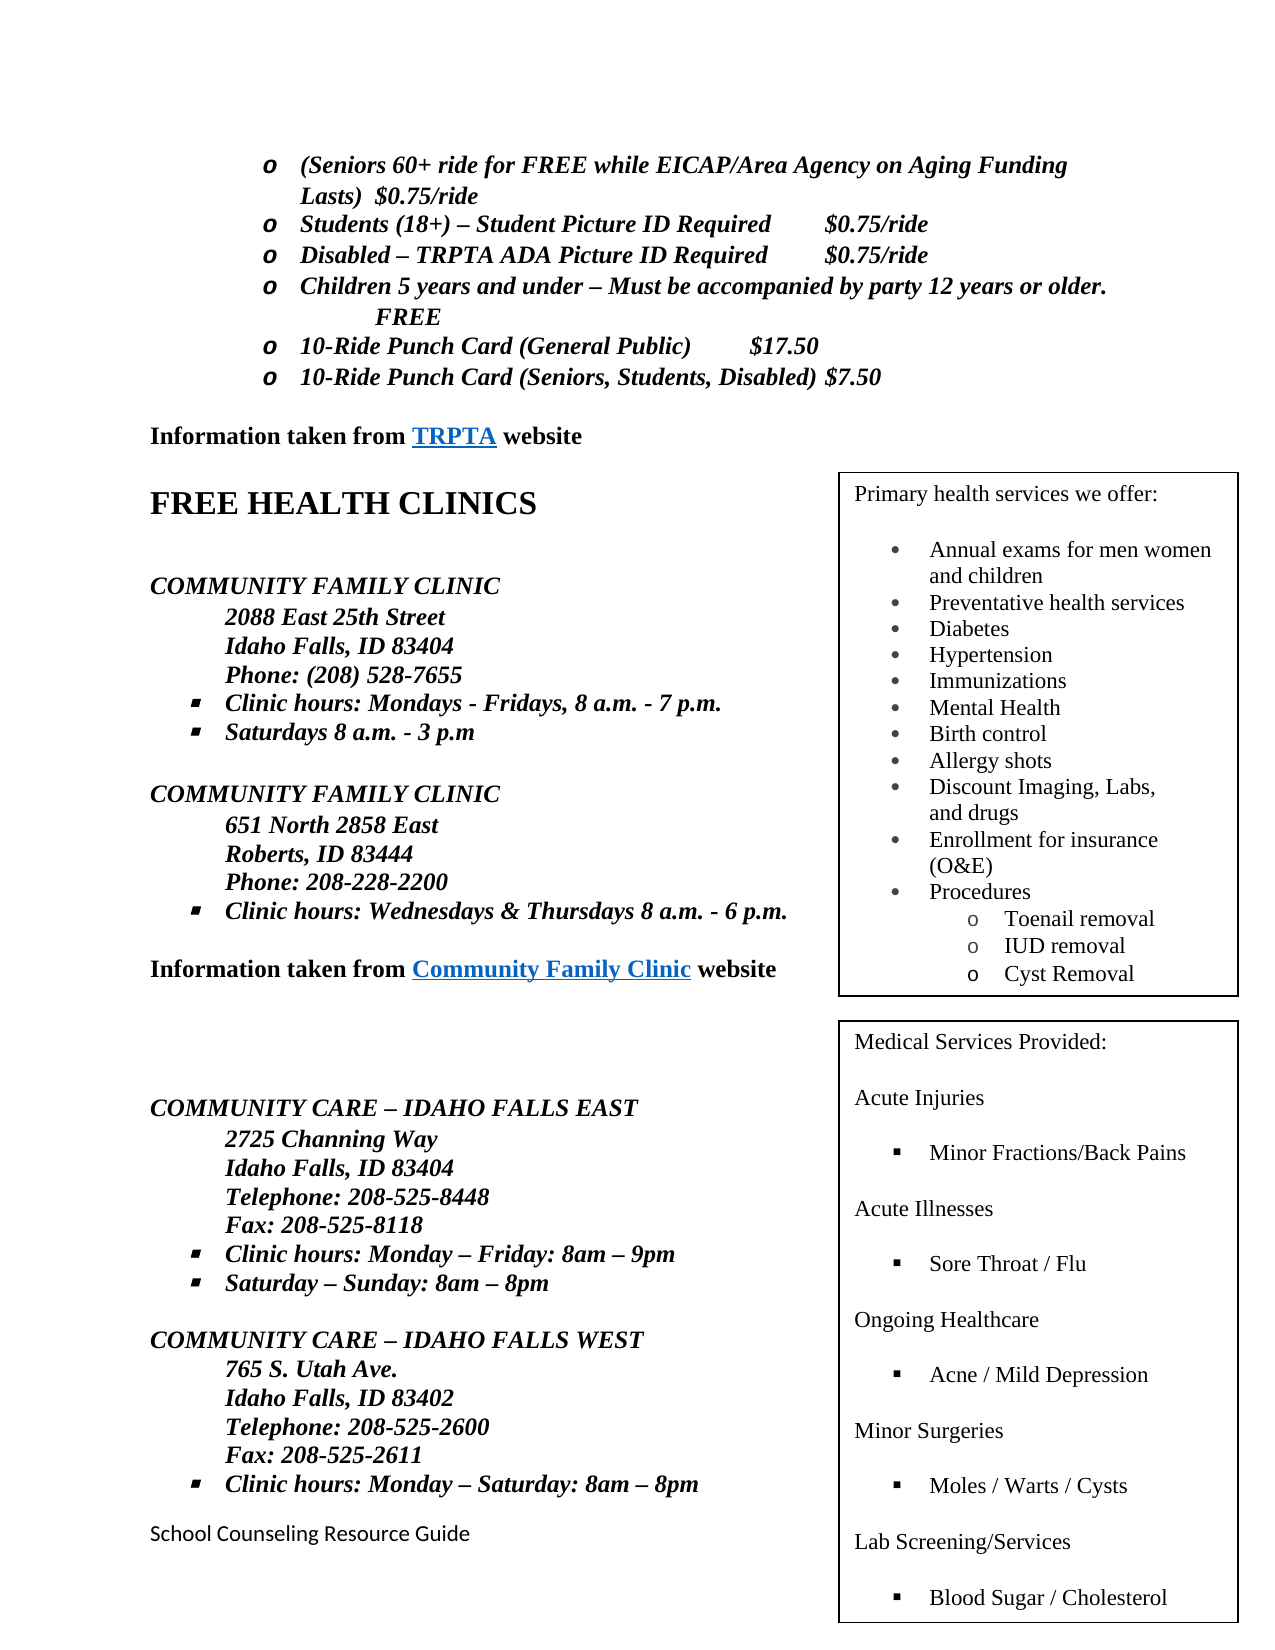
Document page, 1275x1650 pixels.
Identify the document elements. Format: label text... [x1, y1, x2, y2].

list Children 5 years and under – Must be accompanied by party 12 years or older. FREE [262, 271, 1125, 331]
text 651 North 2858 East [225, 810, 838, 839]
text Fax: 208-525-8118 [225, 1211, 838, 1239]
list Disabled – TRPTA ADA Picture ID Required $0.75/ride [262, 240, 1125, 271]
text Telephone: 208-525-8448 [225, 1182, 838, 1211]
list Clinic hours: Mondays - Fridays, 8 a.m. - 7 p.m. [187, 688, 838, 717]
text Phone: 208-228-2200 [225, 867, 838, 896]
subtitle COMMUNITY CARE – IDAHO FALLS EAST [150, 1093, 838, 1122]
text Information taken from TRPTA website [150, 421, 1125, 450]
text Fax: 208-525-2611 [225, 1441, 838, 1469]
list 10-Ride Punch Card (Seniors, Students, Disabled) $7.50 [262, 362, 1125, 392]
list Clinic hours: Wednesdays & Thursdays 8 a.m. - 6 p.m. [187, 896, 838, 925]
list 10-Ride Punch Card (General Public) $17.50 [262, 331, 1125, 362]
text 2725 Channing Way [225, 1124, 838, 1153]
list (Seniors 60+ ride for FREE while EICAP/Area Agency on Aging Funding Lasts) $0.75/ride [262, 150, 1125, 209]
subtitle COMMUNITY FAMILY CLINIC [150, 779, 838, 808]
list Saturday – Sunday: 8am – 8pm [187, 1268, 838, 1297]
list Saturdays 8 a.m. - 3 p.m [187, 717, 838, 746]
text Phone: (208) 528-7655 [225, 660, 838, 688]
list Students (18+) – Student Picture ID Required $0.75/ride [262, 209, 1125, 240]
text Idaho Falls, ID 83402 [225, 1383, 838, 1412]
text 765 S. Utah Ave. [225, 1354, 838, 1383]
text Idaho Falls, ID 83404 [225, 631, 838, 660]
text COMMUNITY CARE – IDAHO FALLS WEST [150, 1326, 838, 1354]
text 2088 East 25th Street [225, 602, 838, 631]
list Clinic hours: Monday – Friday: 8am – 9pm [187, 1239, 838, 1268]
subtitle COMMUNITY FAMILY CLINIC [150, 571, 838, 600]
subtitle FREE HEALTH CLINICS [150, 483, 838, 521]
text Telephone: 208-525-2600 [225, 1412, 838, 1441]
list Clinic hours: Monday – Saturday: 8am – 8pm [187, 1469, 838, 1498]
text Idaho Falls, ID 83404 [225, 1153, 838, 1182]
text Roberts, ID 83444 [225, 839, 838, 867]
text Information taken from Community Family Clinic website [150, 954, 838, 982]
